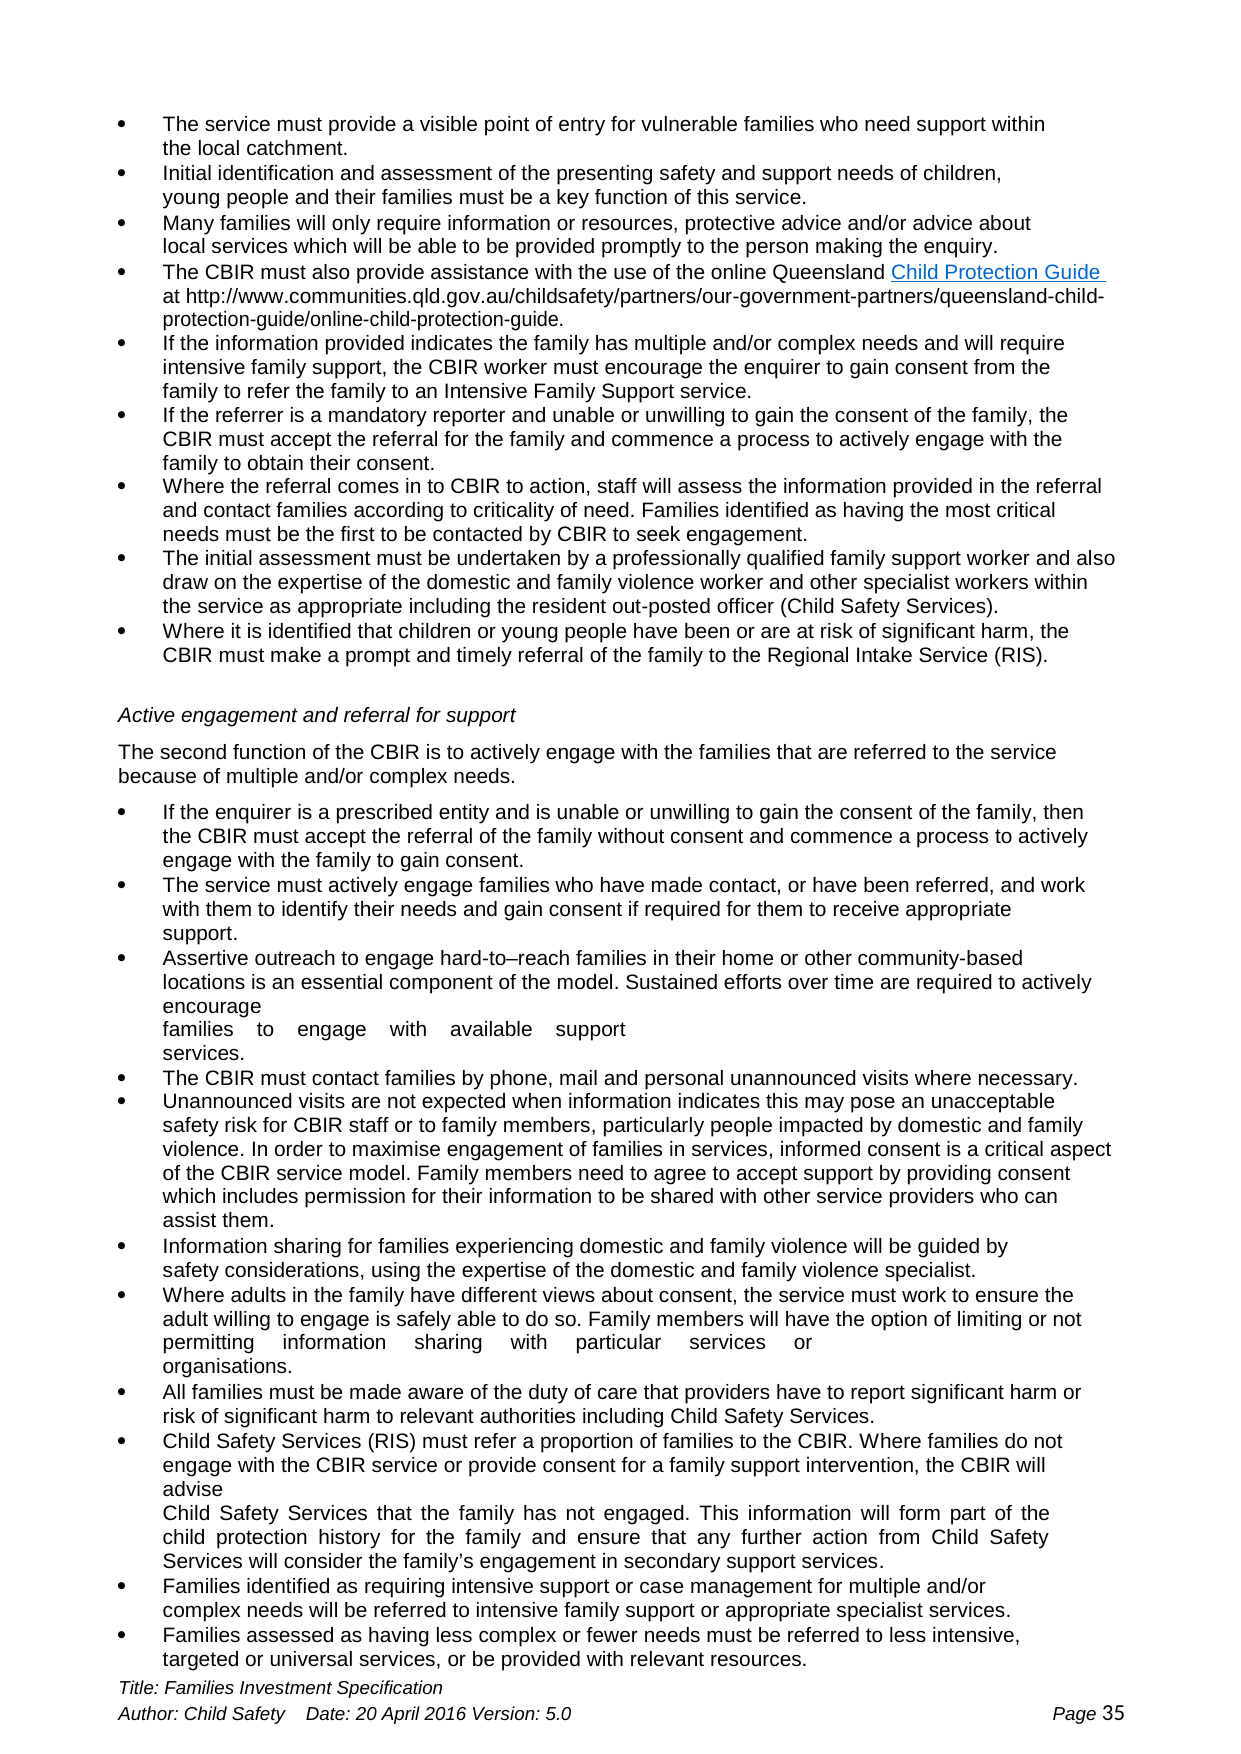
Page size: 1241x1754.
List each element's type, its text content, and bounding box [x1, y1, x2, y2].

list If the enquirer is a prescribed entity and is unable or unwilling to gain the consent of the family, then the CBIR must accept the referral of the family without consent and commence a process to actively engage with the family to gain consent. [118, 800, 1114, 872]
list Unannounced visits are not expected when information indicates this may pose an unacceptable safety risk for CBIR staff or to family members, particularly people impacted by domestic and family violence. In order to maximise engagement of families in services, informed consent is a critical aspect of the CBIR service model. Family members need to agree to accept support by providing consent which includes permission for their information to be shared with other service providers who can assist them. [118, 1089, 1112, 1232]
list Families assessed as having less complex or fewer needs must be referred to less intensive, targeted or universal services, or be provided with relevant resources. [118, 1624, 1099, 1671]
text families to engage with available support services. [162, 1018, 626, 1065]
list Assertive outreach to engage hard-to–reach families in their home or other community-based locations is an essential component of the model. Sustained efforts over time are required to actively encourage [118, 947, 1107, 1018]
list The CBIR must contact families by phone, mail and personal unannounced visits where necessary. [118, 1065, 1134, 1089]
list Where adults in the family have different views about consent, the service must work to ensure the adult willing to engage is safely able to do so. Family members will have the option of limiting or not [118, 1283, 1120, 1331]
text The second function of the CBIR is to actively engage with the families that are referred to the service because of multiple and/or complex needs. [118, 740, 1107, 788]
list Families identified as requiring intensive support or case management for multiple and/or complex needs will be referred to intensive family support or appropriate specialist services. [118, 1574, 1064, 1622]
text Child Safety Services that the family has not engaged. This information will form part of the child protection history for the family and ensure that any further action from Child Safety Services will consider the family’s engagement in secondary support services. [162, 1501, 1049, 1573]
list Where the referral comes in to CBIR to action, staff will assess the information provided in the referral and contact families according to criticality of need. Families identified as having the most critical needs must be the first to be contacted by CBIR to seek engagement. [118, 475, 1112, 546]
text Active engagement and referral for support [118, 703, 1134, 727]
text permitting information sharing with particular services or organisations. [162, 1331, 813, 1378]
list If the information provided indicates the family has multiple and/or complex needs and will require intensive family support, the CBIR worker must encourage the enquirer to gain consent from the family to refer the family to an Intensive Family Support service. [118, 332, 1106, 403]
list The CBIR must also provide assistance with the use of the online Queensland Child Protection Guide at http://www.communities.qld.gov.au/childsafety/partners/our-government-partners/queensland-child- [118, 260, 1119, 308]
list Child Safety Services (RIS) must refer a proportion of families to the CBIR. Where families do not engage with the CBIR service or provide consent for a family support intervention, the CBIR will advise [118, 1429, 1107, 1501]
list The service must actively engage families who have made contact, or have been referred, and work with them to identify their needs and gain consent if required for them to receive appropriate support. [118, 874, 1089, 945]
list The service must provide a visible point of entry for vulnerable families who need support within the local catchment. [118, 112, 1075, 160]
list Initial identification and assessment of the presenting safety and support needs of children, young people and their families must be a key function of this service. [118, 162, 1061, 209]
text protection-guide/online-child-protection-guide. [162, 308, 585, 331]
list Where it is identified that children or young people have been or are at risk of significant harm, the CBIR must make a prompt and timely referral of the family to the Regional Intake Service (RIS). [118, 619, 1120, 667]
list Many families will only require information or resources, protective advice and/or advice about local services which will be able to be provided promptly to the person making the enquiry. [118, 211, 1074, 259]
list Information sharing for families experiencing domestic and family violence will be guided by safety considerations, using the expertise of the domestic and family violence specialist. [118, 1234, 1064, 1282]
list All families must be made aware of the duty of care that providers have to report significant harm or risk of significant harm to relevant authorities including Child Safety Services. [118, 1380, 1115, 1428]
list The initial assessment must be undertaken by a professionally qualified family support worker and also draw on the expertise of the domestic and family violence worker and other specialist workers within the service as appropriate including the resident out-posted officer (Child Safety Services). [118, 546, 1117, 618]
list If the referrer is a mandatory reporter and unable or unwilling to gain the consent of the family, the CBIR must accept the referral for the family and commence a process to actively engage with the family to obtain their consent. [118, 403, 1119, 474]
